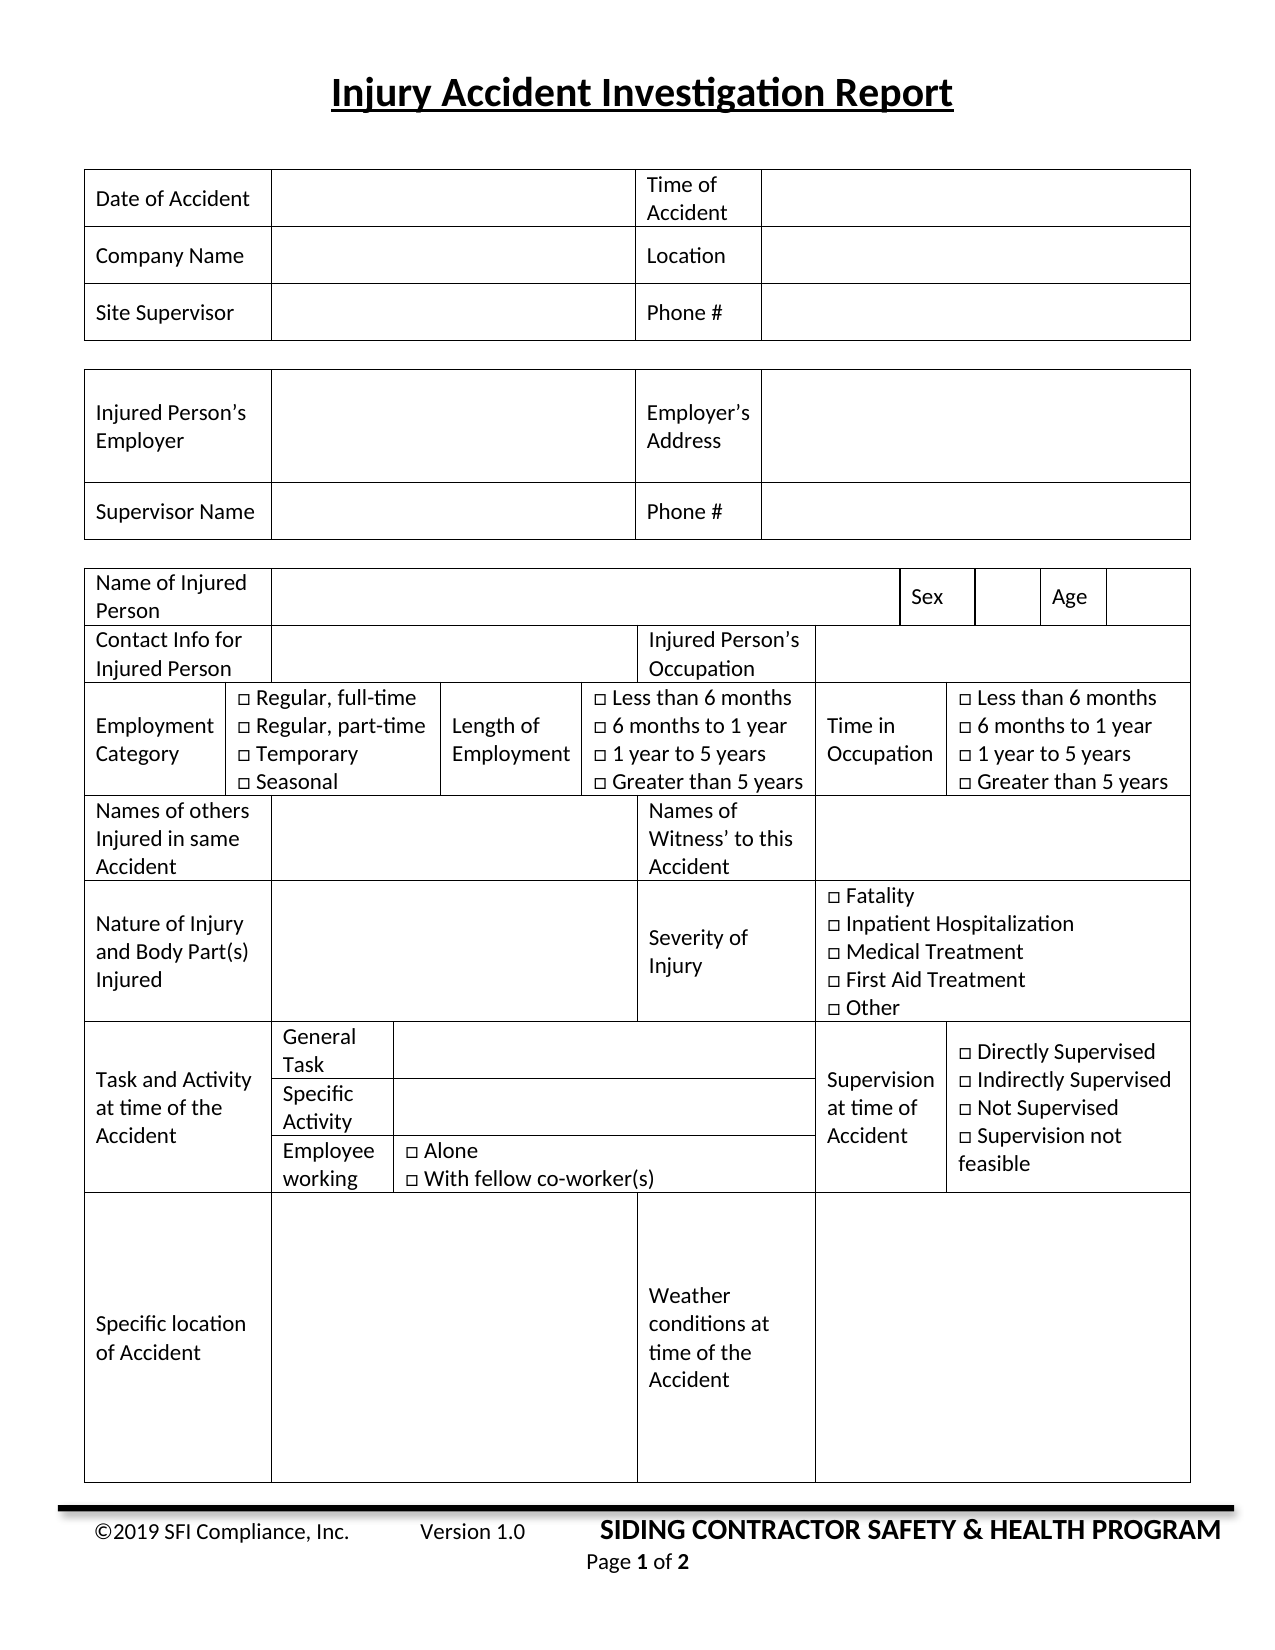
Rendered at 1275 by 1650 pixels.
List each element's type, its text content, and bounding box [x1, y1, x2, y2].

table_cell Names of Witness’ to this Accident [638, 796, 815, 880]
table_cell [272, 1193, 637, 1482]
table_cell Supervisor Name [85, 483, 271, 539]
table_cell Injured Person’s Occupation [638, 626, 815, 682]
table_cell Specific Activity [272, 1079, 393, 1135]
table_header Injured Person’s Employer [85, 370, 271, 482]
table_cell Severity of Injury [638, 881, 815, 1021]
table_cell □ Alone □ With fellow co-worker(s) [394, 1136, 815, 1192]
table_cell Names of others Injured in same Accident [85, 796, 271, 880]
table_cell [272, 483, 635, 539]
table_cell General Task [272, 1022, 393, 1078]
table_cell [272, 227, 635, 283]
table_cell Task and Activity at time of the Accident [85, 1022, 271, 1192]
table_header Sex [901, 569, 974, 624]
table_cell Site Supervisor [85, 284, 271, 340]
table_cell □ Less than 6 months □ 6 months to 1 year □ 1 year to 5 years □ Greater than 5 years [947, 683, 1190, 795]
table_cell Supervision at time of Accident [816, 1022, 946, 1192]
table_cell [272, 626, 637, 682]
table_header [272, 569, 899, 624]
table_cell Weather conditions at time of the Accident [638, 1193, 815, 1482]
table_cell Employment Category [85, 683, 225, 795]
table_header Name of Injured Person [85, 569, 271, 624]
table_cell Specific location of Accident [85, 1193, 271, 1482]
table_header [762, 170, 1190, 226]
table_header [762, 370, 1190, 482]
table_cell Phone # [636, 284, 761, 340]
table_header Employer’s Address [636, 370, 761, 482]
table_header Age [1041, 569, 1106, 624]
table_cell Location [636, 227, 761, 283]
table_cell □ Regular, full-time □ Regular, part-time □ Temporary □ Seasonal [226, 683, 440, 795]
table_header Date of Accident [85, 170, 271, 226]
table_cell [762, 284, 1190, 340]
table_cell [394, 1022, 815, 1078]
table_cell Contact Info for Injured Person [85, 626, 271, 682]
table_cell [762, 483, 1190, 539]
table_cell □ Less than 6 months □ 6 months to 1 year □ 1 year to 5 years □ Greater than 5 years [582, 683, 815, 795]
table_cell Length of Employment [441, 683, 581, 795]
table_cell [272, 881, 637, 1021]
table_cell Company Name [85, 227, 271, 283]
table_cell [816, 796, 1190, 880]
table_cell □ Fatality □ Inpatient Hospitalization □ Medical Treatment □ First Aid Treatment □ Other [816, 881, 1190, 1021]
table_cell [762, 227, 1190, 283]
table_header [976, 569, 1040, 624]
table_header [272, 370, 635, 482]
table_cell [394, 1079, 815, 1135]
table_header [1107, 569, 1190, 624]
table_cell Nature of Injury and Body Part(s) Injured [85, 881, 271, 1021]
table_cell Employee working [272, 1136, 393, 1192]
table_cell Time in Occupation [816, 683, 946, 795]
table_cell Phone # [636, 483, 761, 539]
table_cell [272, 284, 635, 340]
table_cell [816, 626, 1190, 682]
table_cell [272, 796, 637, 880]
table_cell □ Directly Supervised □ Indirectly Supervised □ Not Supervised □ Supervision not feasible [947, 1022, 1190, 1192]
table_cell [816, 1193, 1190, 1482]
table_header Time of Accident [636, 170, 761, 226]
table_header [272, 170, 635, 226]
